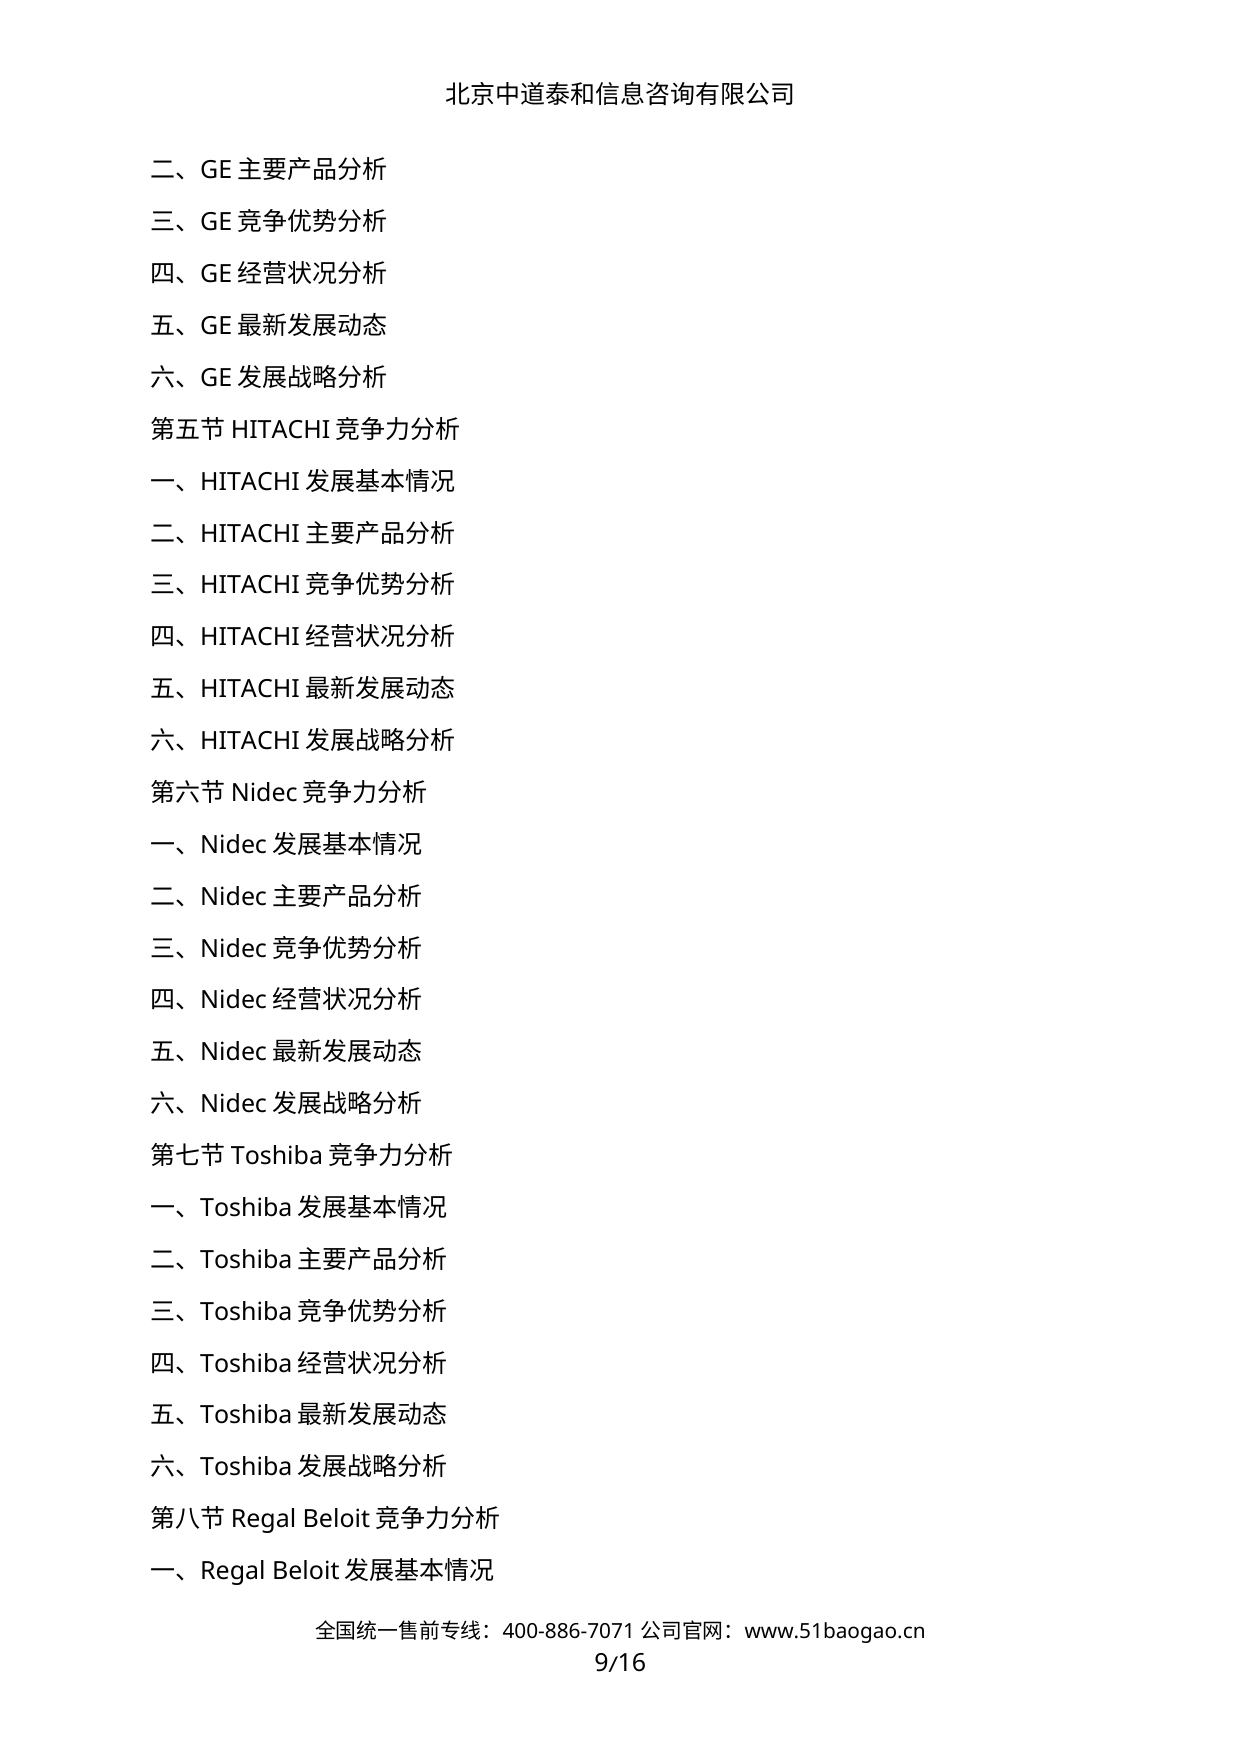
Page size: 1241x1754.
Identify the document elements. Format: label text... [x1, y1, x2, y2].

text 一、Toshiba发展基本情况 [150, 1187, 1090, 1224]
text 五、HITACHI最新发展动态 [150, 669, 1090, 705]
text 三、Nidec竞争优势分析 [150, 928, 1090, 964]
text 第八节 Regal Beloit竞争力分析 [150, 1499, 1090, 1535]
text 二、Nidec主要产品分析 [150, 876, 1090, 912]
text 四、GE经营状况分析 [150, 254, 1090, 290]
text 五、GE最新发展动态 [150, 306, 1090, 342]
text 第六节 Nidec竞争力分析 [150, 772, 1090, 809]
text 三、Toshiba竞争优势分析 [150, 1291, 1090, 1327]
text 二、GE主要产品分析 [150, 150, 1090, 186]
text 二、HITACHI主要产品分析 [150, 513, 1090, 549]
text 一、HITACHI发展基本情况 [150, 461, 1090, 497]
text 六、GE发展战略分析 [150, 357, 1090, 394]
text 四、Nidec经营状况分析 [150, 980, 1090, 1016]
text 三、GE竞争优势分析 [150, 202, 1090, 238]
text 一、Regal Beloit发展基本情况 [150, 1551, 1090, 1587]
text 六、Toshiba发展战略分析 [150, 1447, 1090, 1483]
text 第五节 HITACHI竞争力分析 [150, 409, 1090, 446]
text 二、Toshiba主要产品分析 [150, 1239, 1090, 1276]
text 第七节 Toshiba竞争力分析 [150, 1136, 1090, 1172]
text 六、Nidec发展战略分析 [150, 1084, 1090, 1120]
text 四、Toshiba经营状况分析 [150, 1343, 1090, 1379]
text 五、Nidec最新发展动态 [150, 1032, 1090, 1068]
text 四、HITACHI经营状况分析 [150, 617, 1090, 653]
text 一、Nidec发展基本情况 [150, 824, 1090, 861]
text 六、HITACHI发展战略分析 [150, 721, 1090, 757]
text 三、HITACHI竞争优势分析 [150, 565, 1090, 601]
text 五、Toshiba最新发展动态 [150, 1395, 1090, 1431]
